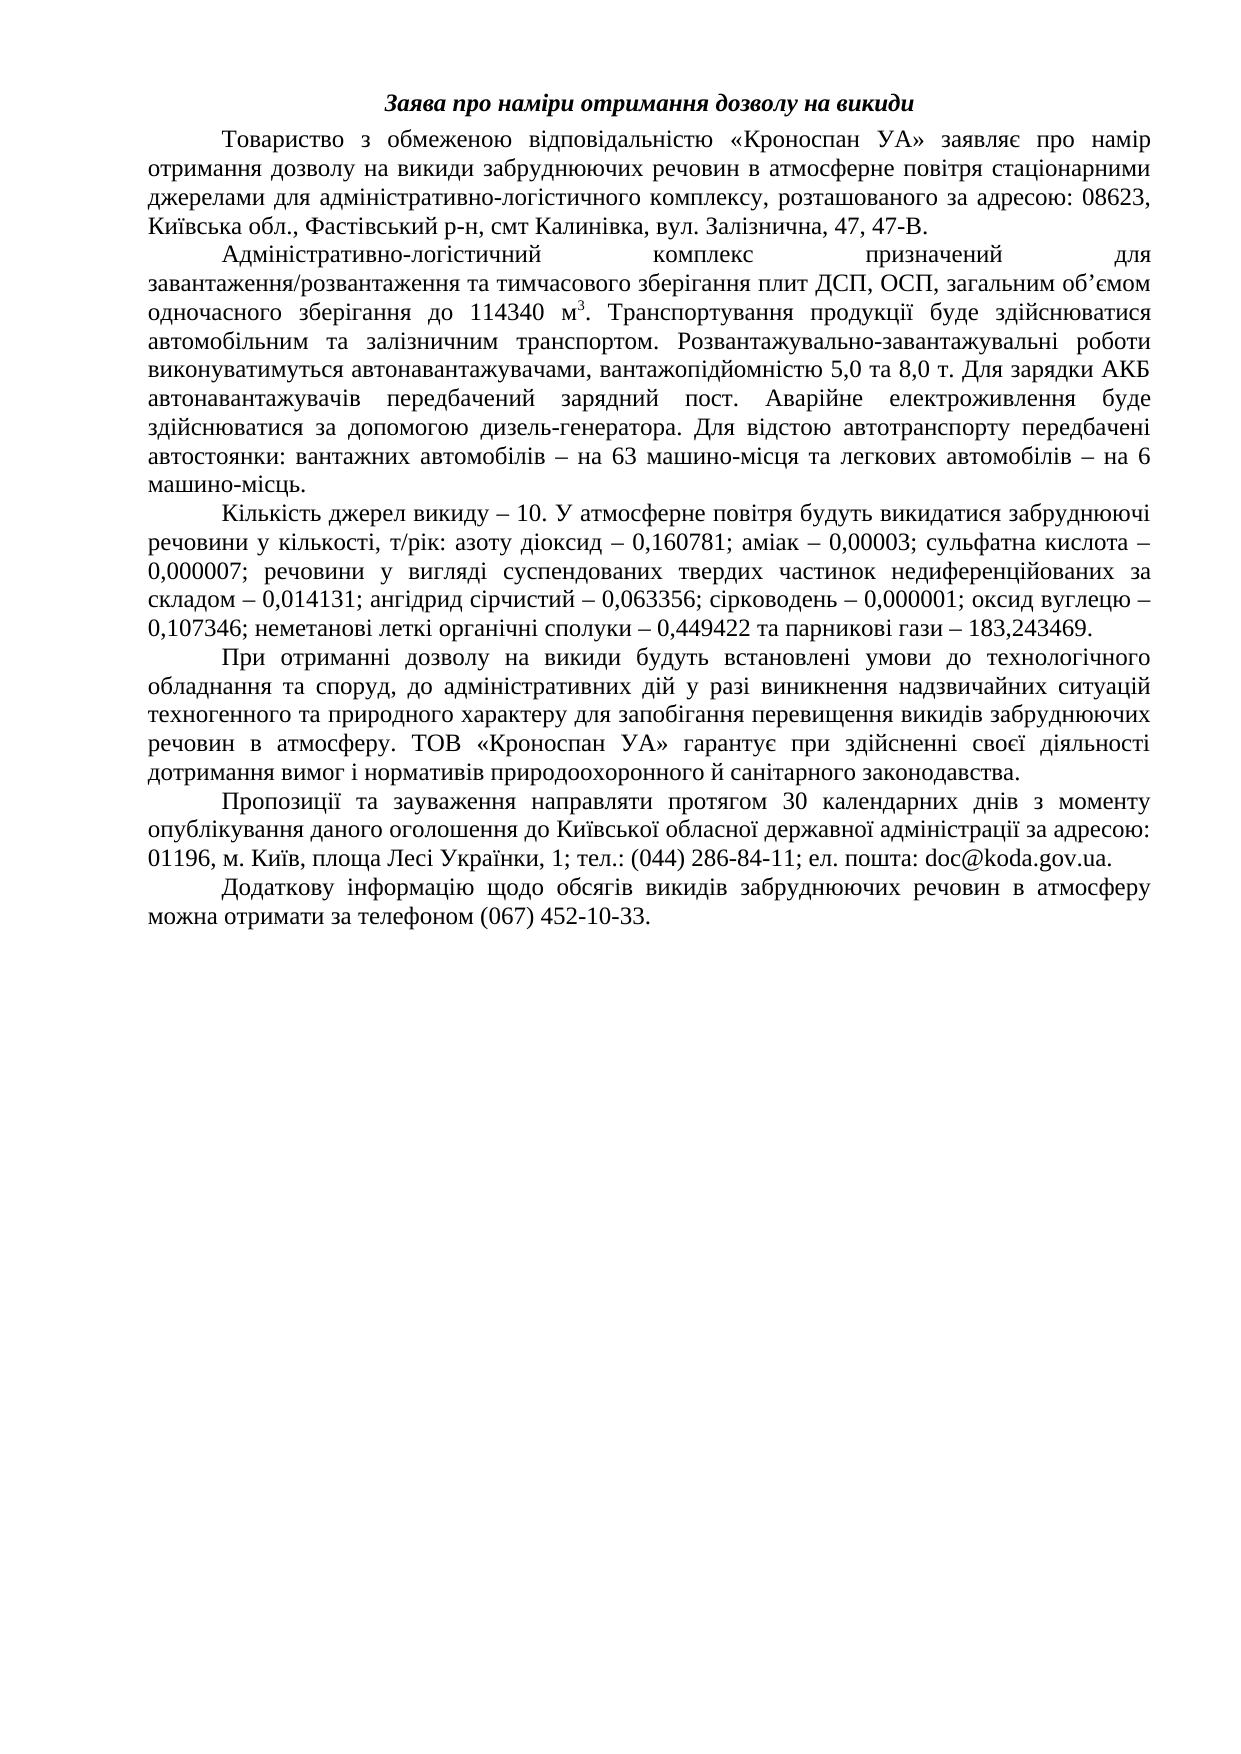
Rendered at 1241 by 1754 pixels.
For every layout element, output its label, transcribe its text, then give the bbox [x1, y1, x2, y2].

text Пропозиції та зауваження направляти протягом 30 календарних днів з моменту опублікування даного оголошення до Київської обласної державної адміністрації за адресою: 01196, м. Київ, площа Лесі Українки, 1; тел.: (044) 286-84-11; ел. пошта: doc@koda.gov.ua. [148, 786, 1152, 872]
text Адміністративно-логістичний комплекс призначений для завантаження/розвантаження та тимчасового зберігання плит ДСП, ОСП, загальним об’ємом одночасного зберігання до 114340 м3. Транспортування продукції буде здійснюватися автомобільним та залізничним транспортом. Розвантажувально-завантажувальні роботи виконуватимуться автонавантажувачами, вантажопідйомністю 5,0 та 8,0 т. Для зарядки АКБ автонавантажувачів передбачений зарядний пост. Аварійне електроживлення буде здійснюватися за допомогою дизель-генератора. Для відстою автотранспорту передбачені автостоянки: вантажних автомобілів – на 63 машино-місця та легкових автомобілів – на 6 машино-місць. [148, 239, 1152, 498]
text Додаткову інформацію щодо обсягів викидів забруднюючих речовин в атмосферу можна отримати за телефоном (067) 452-10-33. [148, 872, 1152, 929]
text Товариство з обмеженою відповідальністю «Кроноспан УА» заявляє про намір отримання дозволу на викиди забруднюючих речовин в атмосферне повітря стаціонарними джерелами для адміністративно-логістичного комплексу, розташованого за адресою: 08623, Київська обл., Фастівський р-н, смт Калинівка, вул. Залізнична, 47, 47-В. [148, 124, 1152, 239]
text Заява про наміри отримання дозволу на викиди [148, 88, 1152, 117]
text При отриманні дозволу на викиди будуть встановлені умови до технологічного обладнання та споруд, до адміністративних дій у разі виникнення надзвичайних ситуацій техногенного та природного характеру для запобігання перевищення викидів забруднюючих речовин в атмосферу. ТОВ «Кроноспан УА» гарантує при здійсненні своєї діяльності дотримання вимог і нормативів природоохоронного й санітарного законодавства. [148, 642, 1152, 786]
text Кількість джерел викиду – 10. У атмосферне повітря будуть викидатися забруднюючі речовини у кількості, т/рік: азоту діоксид – 0,160781; аміак – 0,00003; сульфатна кислота – 0,000007; речовини у вигляді суспендованих твердих частинок недиференційованих за складом – 0,014131; ангідрид сірчистий – 0,063356; сірководень – 0,000001; оксид вуглецю – 0,107346; неметанові леткі органічні сполуки – 0,449422 та парникові гази – 183,243469. [148, 498, 1152, 642]
